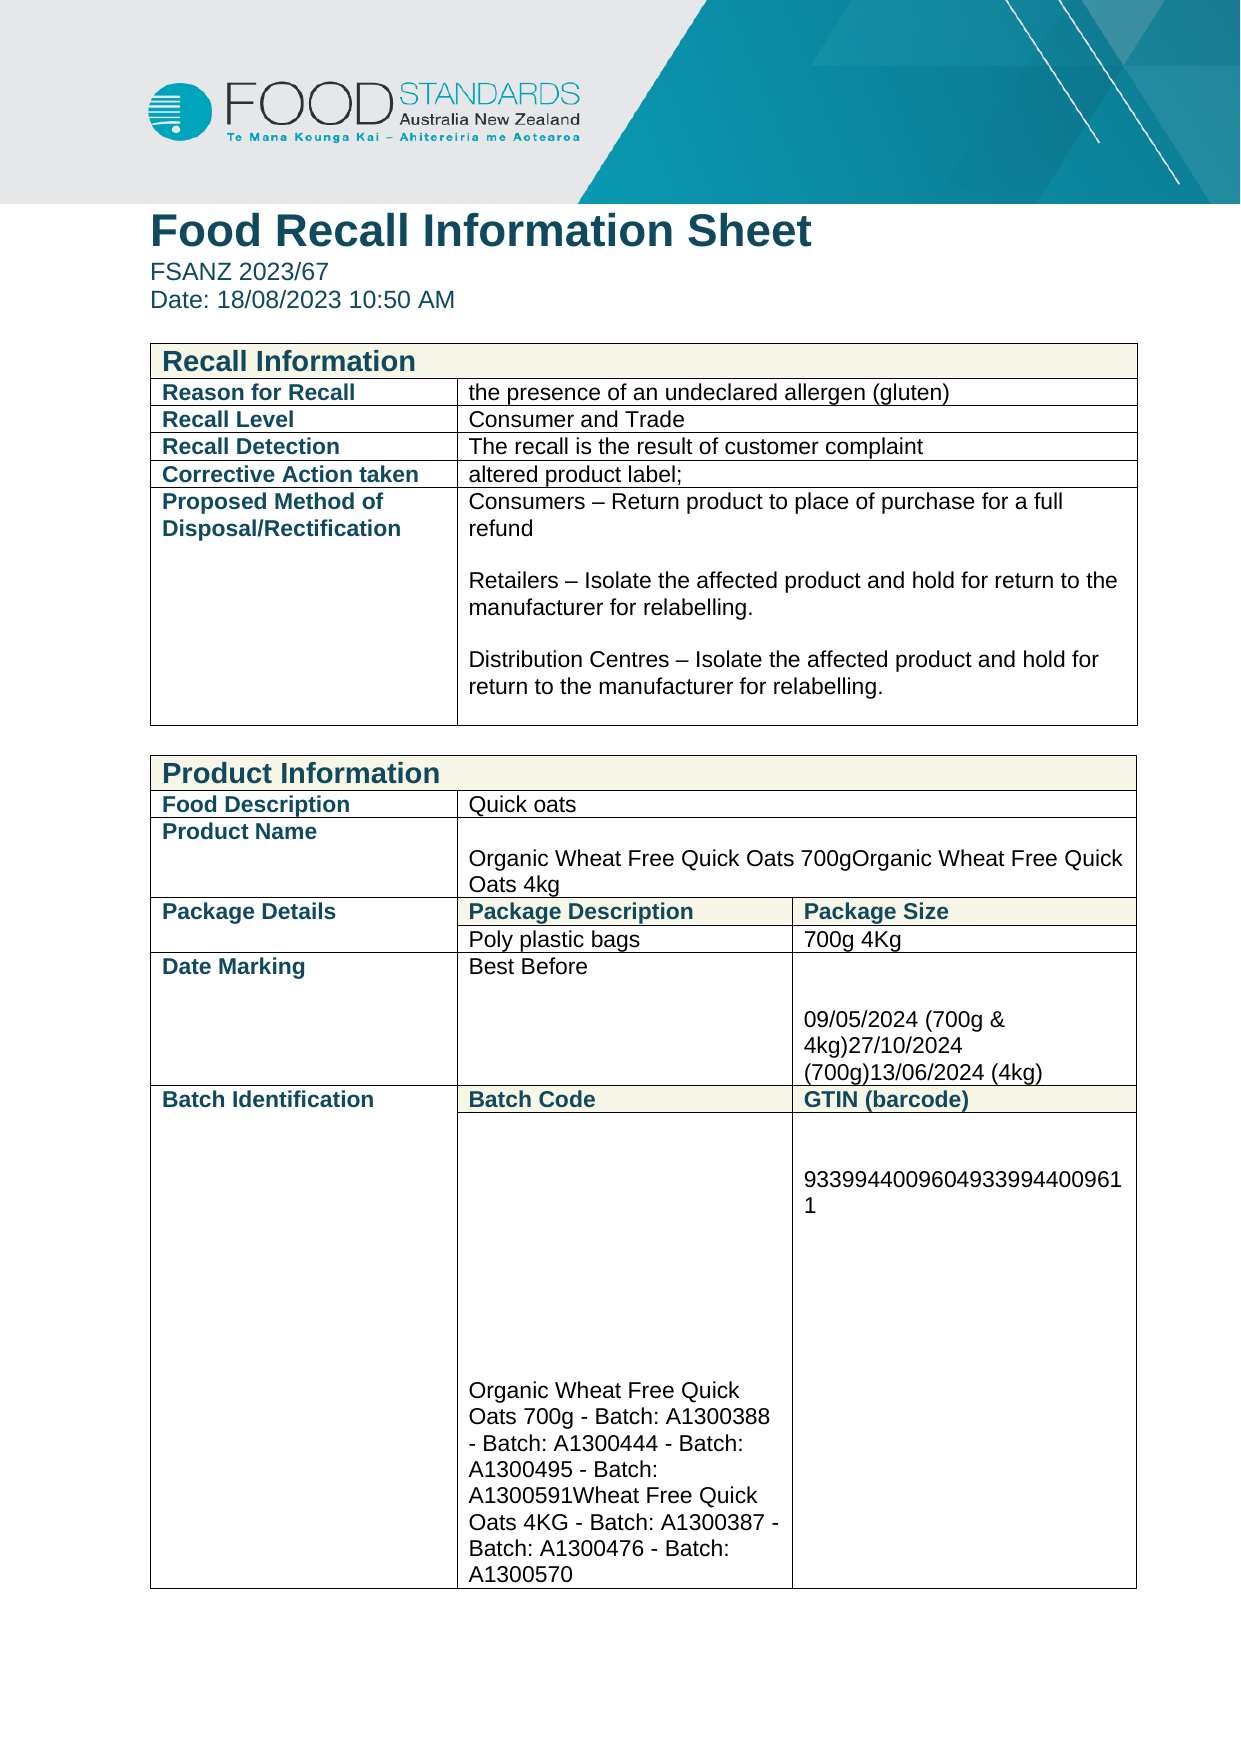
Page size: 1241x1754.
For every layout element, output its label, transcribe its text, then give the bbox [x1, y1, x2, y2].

table_header Recall Information [151, 344, 1137, 377]
text Date: 18/08/2023 10:50 AM [150, 285, 1090, 314]
table_cell Reason for Recall [151, 379, 457, 405]
table_cell 09/05/2024 (700g & 4kg) 27/10/2024 (700g) 13/06/2024 (4kg) [793, 953, 1136, 1085]
table_cell Best Before [458, 953, 792, 1085]
table_cell Organic Wheat Free Quick Oats 700g Organic Wheat Free Quick Oats 4kg [458, 818, 1136, 897]
table_cell Quick oats [458, 791, 1136, 817]
text Food Recall Information Sheet [150, 150, 1090, 257]
table_cell Recall Detection [151, 433, 457, 460]
table_cell Food Description [151, 791, 457, 817]
table_cell Recall Level [151, 406, 457, 432]
table_cell the presence of an undeclared allergen (gluten) [458, 379, 1137, 405]
table_cell 9339944009604 9339944009611 [793, 1113, 1136, 1588]
table_cell Proposed Method of Disposal/Rectification [151, 488, 457, 725]
table_cell Product Name [151, 818, 457, 897]
table_cell The recall is the result of customer complaint [458, 433, 1137, 460]
table_cell 700g 4Kg [793, 926, 1136, 952]
table_cell Batch Identification [151, 1086, 457, 1588]
table_cell altered product label; [458, 461, 1137, 487]
table_cell Batch Code [458, 1086, 792, 1112]
text FSANZ 2023/67 [150, 257, 1090, 285]
table_cell Poly plastic bags [458, 926, 792, 952]
table_cell Package Details [151, 898, 457, 952]
table_cell Consumers – Return product to place of purchase for a full refund Retailers – Isolate the affected product and hold for return to the manufacturer for relabelling. Distribution Centres – Isolate the affected product and hold for return to the manufacturer for relabelling. [458, 488, 1137, 725]
picture [0, 0, 1241, 204]
table_cell Consumer and Trade [458, 406, 1137, 432]
table_cell Package Size [793, 898, 1136, 924]
table_cell Corrective Action taken [151, 461, 457, 487]
table_cell GTIN (barcode) [793, 1086, 1136, 1112]
table_cell Package Description [458, 898, 792, 924]
table_cell Date Marking [151, 953, 457, 1085]
table_header Product Information [151, 756, 1136, 790]
table_cell Organic Wheat Free Quick Oats 700g - Batch: A1300388 - Batch: A1300444 - Batch: A1300495 - Batch: A1300591 Wheat Free Quick Oats 4KG - Batch: A1300387 - Batch: A1300476 - Batch: A1300570 [458, 1113, 792, 1588]
